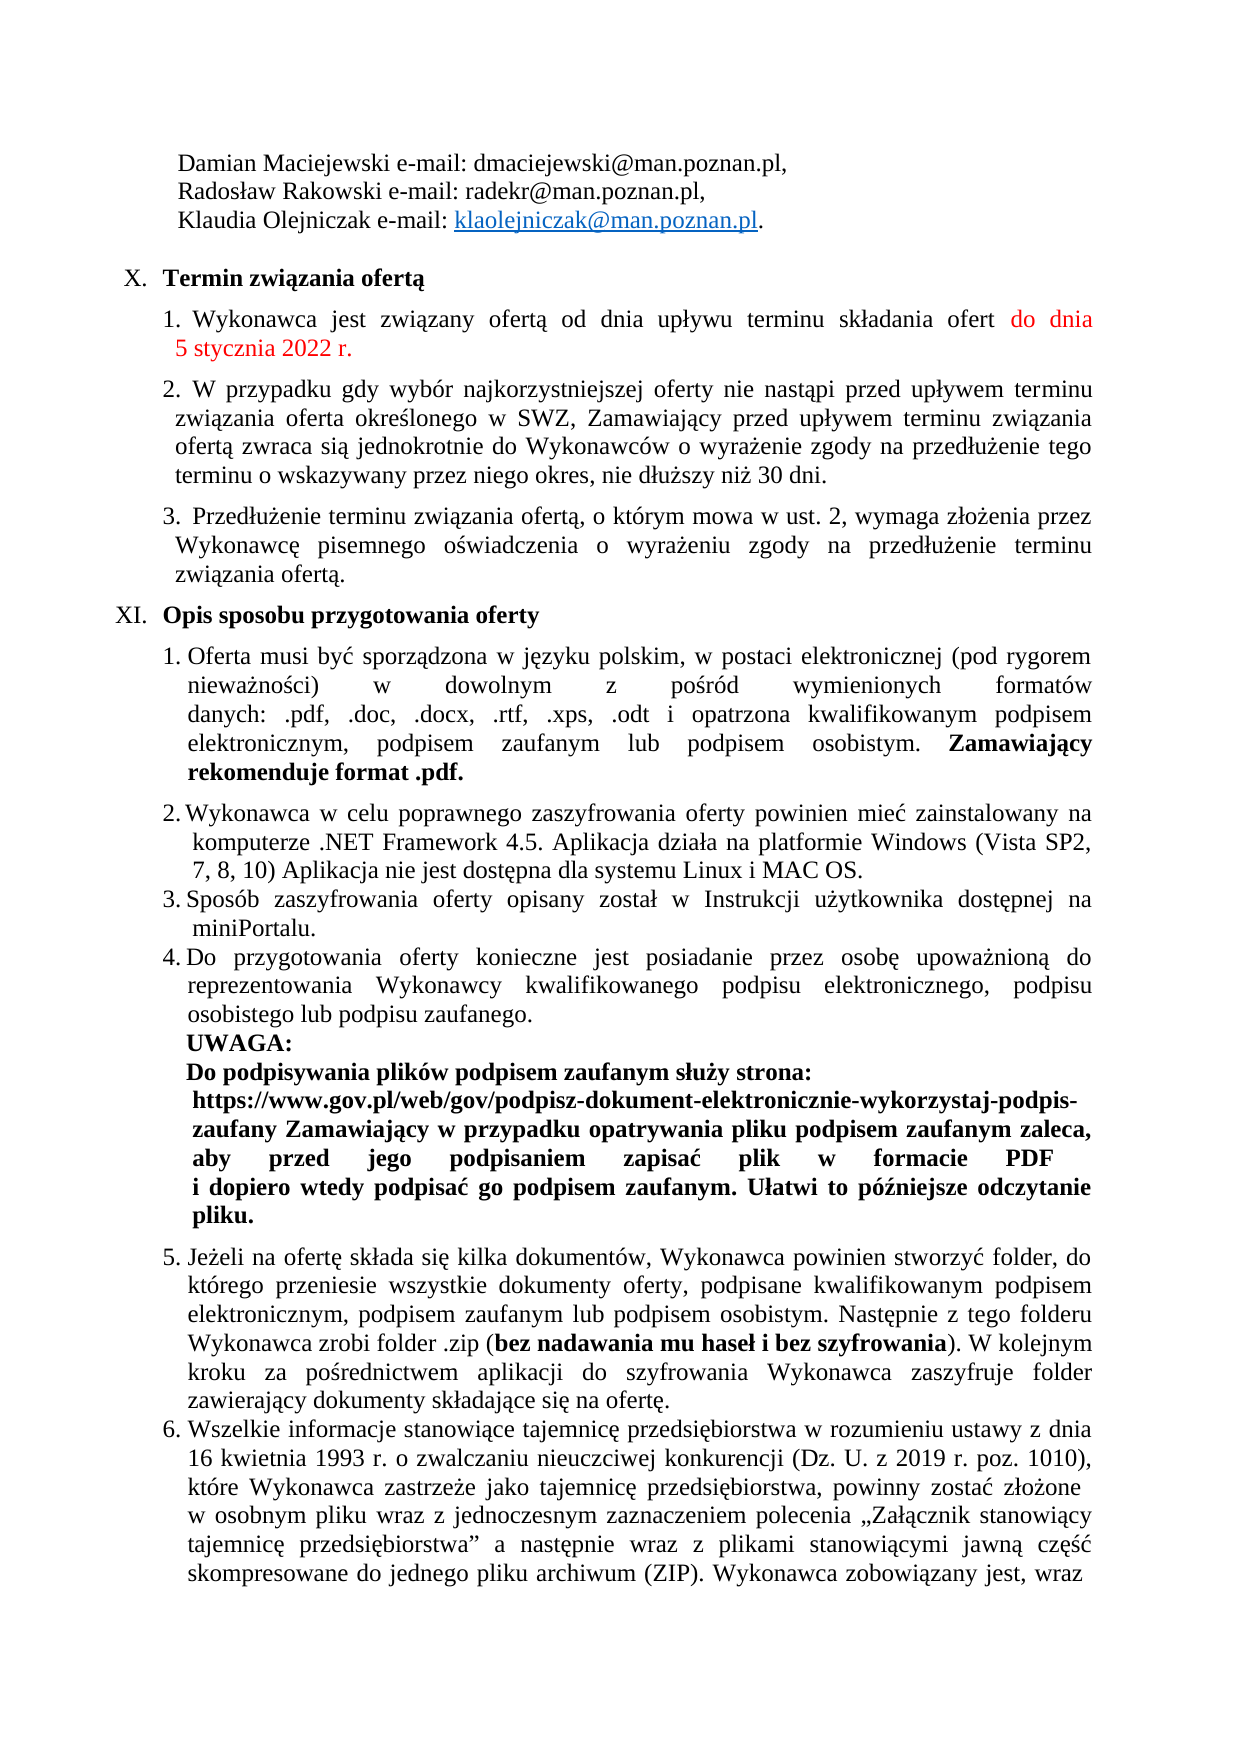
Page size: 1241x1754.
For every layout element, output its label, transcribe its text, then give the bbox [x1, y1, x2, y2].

list Wykonawca jest związany ofertą od dnia upływu terminu składania ofert do dnia 5 stycznia 2022 r. [162, 304, 1093, 361]
text Klaudia Olejniczak e-mail: klaolejniczak@man.poznan.pl. [177, 205, 1093, 234]
list Wykonawca w celu poprawnego zaszyfrowania oferty powinien mieć zainstalowany na komputerze .NET Framework 4.5. Aplikacja działa na platformie Windows (Vista SP2, 7, 8, 10) Aplikacja nie jest dostępna dla systemu Linux i MAC OS. [162, 798, 1093, 884]
list Sposób zaszyfrowania oferty opisany został w Instrukcji użytkownika dostępnej na miniPortalu. [162, 884, 1093, 942]
list W przypadku gdy wybór najkorzystniejszej oferty nie nastąpi przed upływem terminu związania oferta określonego w SWZ, Zamawiający przed upływem terminu związania ofertą zwraca sią jednokrotnie do Wykonawców o wyrażenie zgody na przedłużenie tego terminu o wskazywany przez niego okres, nie dłuższy niż 30 dni. [162, 374, 1093, 489]
list Do podpisywania plików podpisem zaufanym służy strona: https://www.gov.pl/web/gov/podpisz-dokument-elektronicznie-wykorzystaj-podpis-zaufany Zamawiający w przypadku opatrywania pliku podpisem zaufanym zaleca, aby przed jego podpisaniem zapisać plik w formacie PDF i dopiero wtedy podpisać go podpisem zaufanym. Ułatwi to późniejsze odczytanie pliku. [167, 1057, 1093, 1229]
text Damian Maciejewski e-mail: dmaciejewski@man.poznan.pl, [177, 148, 1093, 176]
list Oferta musi być sporządzona w języku polskim, w postaci elektronicznej (pod rygorem nieważności) w dowolnym z pośród wymienionych formatów danych: .pdf, .doc, .docx, .rtf, .xps, .odt i opatrzona kwalifikowanym podpisem elektronicznym, podpisem zaufanym lub podpisem osobistym. Zamawiający rekomenduje format .pdf. [162, 641, 1093, 785]
list Jeżeli na ofertę składa się kilka dokumentów, Wykonawca powinien stworzyć folder, do którego przeniesie wszystkie dokumenty oferty, podpisane kwalifikowanym podpisem elektronicznym, podpisem zaufanym lub podpisem osobistym. Następnie z tego folderu Wykonawca zrobi folder .zip (bez nadawania mu haseł i bez szyfrowania). W kolejnym kroku za pośrednictwem aplikacji do szyfrowania Wykonawca zaszyfruje folder zawierający dokumenty składające się na ofertę. [162, 1242, 1093, 1414]
list UWAGA: [167, 1028, 1093, 1057]
list Opis sposobu przygotowania oferty [148, 600, 1093, 629]
list Termin związania ofertą [148, 263, 1093, 291]
list Przedłużenie terminu związania ofertą, o którym mowa w ust. 2, wymaga złożenia przez Wykonawcę pisemnego oświadczenia o wyrażeniu zgody na przedłużenie terminu związania ofertą. [162, 501, 1093, 588]
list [162, 1414, 1093, 1587]
text Radosław Rakowski e-mail: radekr@man.poznan.pl, [177, 176, 1093, 205]
list Do przygotowania oferty konieczne jest posiadanie przez osobę upoważnioną do reprezentowania Wykonawcy kwalifikowanego podpisu elektronicznego, podpisu osobistego lub podpisu zaufanego. [162, 942, 1093, 1028]
